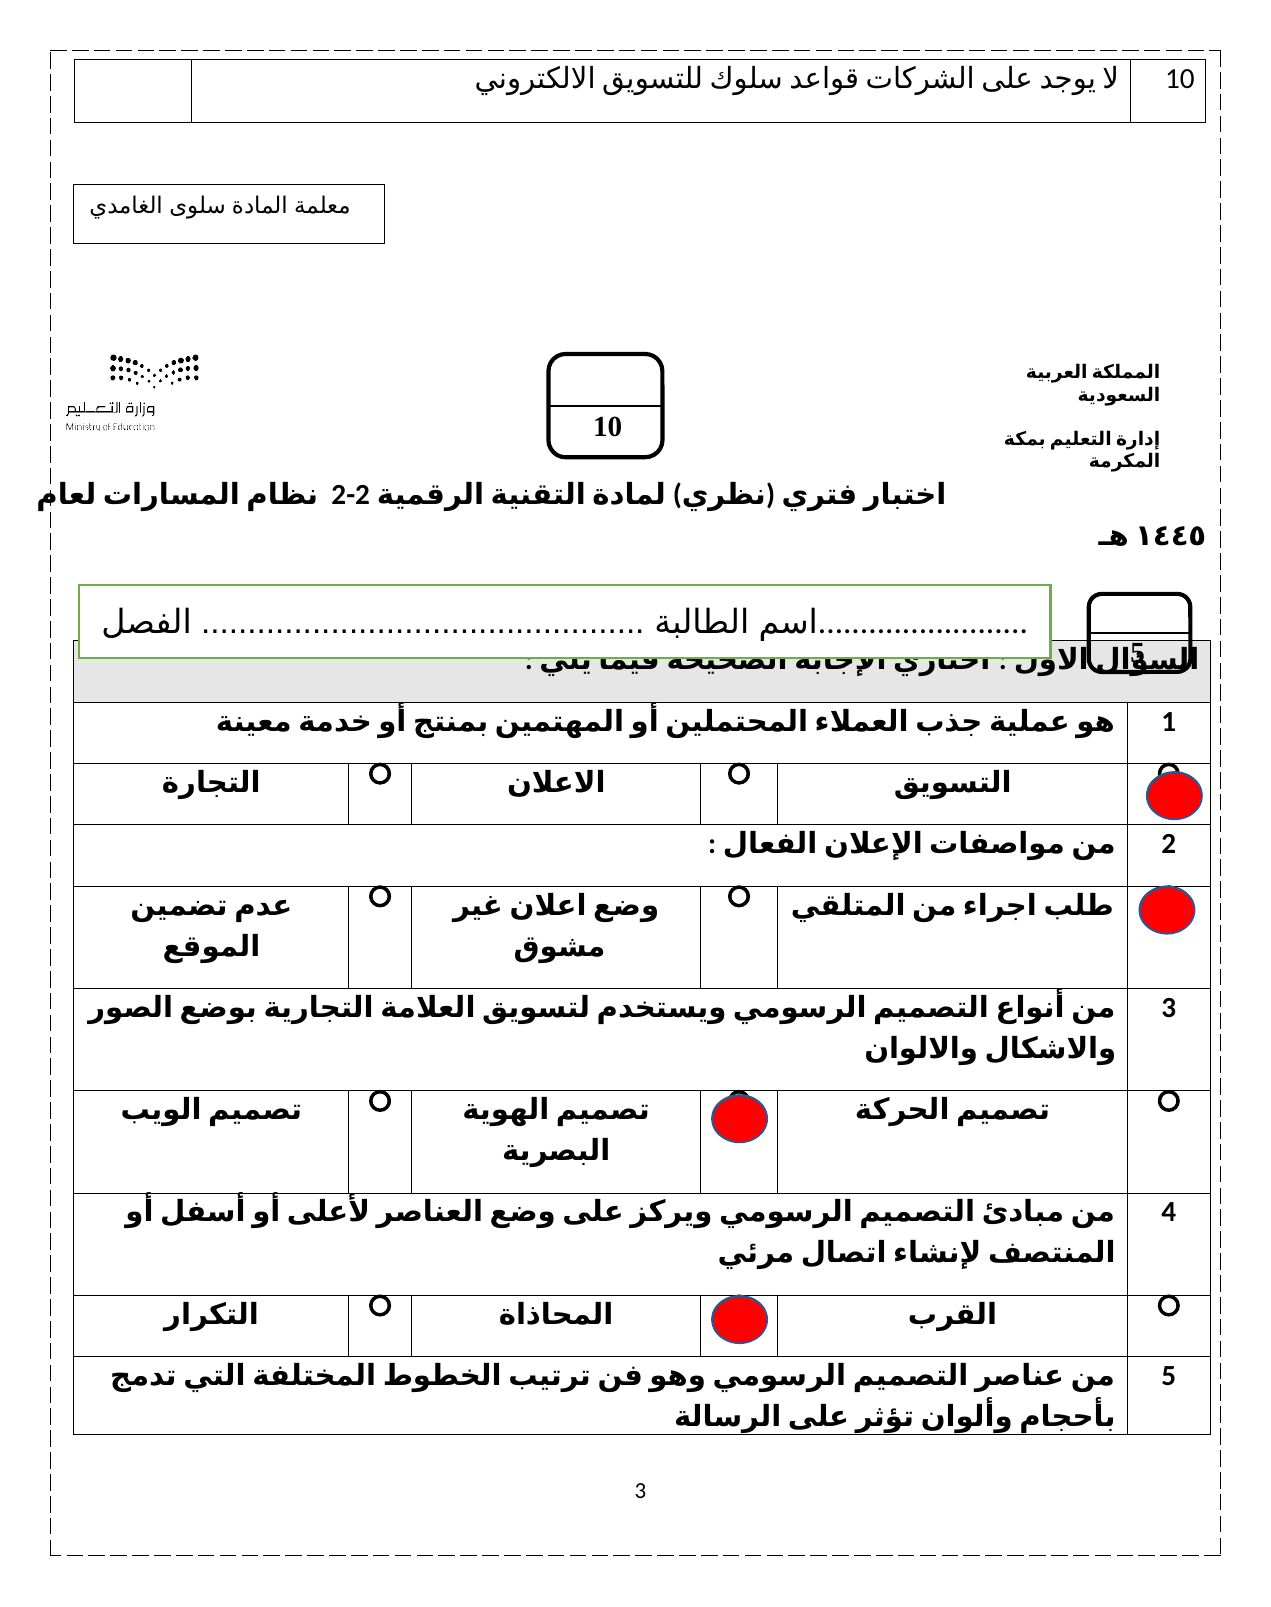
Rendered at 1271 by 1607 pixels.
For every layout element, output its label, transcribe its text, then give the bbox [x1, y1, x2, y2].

table_cell 2 [1128, 825, 1210, 886]
table_cell [1128, 1296, 1210, 1356]
table_cell لا يوجد على الشركات قواعد سلوك للتسويق الالكتروني [192, 60, 1130, 122]
table_cell تصميم الحركة [778, 1091, 1127, 1192]
table_cell 4 [1128, 1194, 1210, 1295]
table_cell من مواصفات الإعلان الفعال : [74, 825, 1127, 886]
table_cell وضع اعلان غير مشوق [412, 887, 700, 988]
table_cell المحاذاة [412, 1296, 700, 1356]
table_cell 1 [1128, 703, 1210, 763]
text اختبار فتري (نظري) لمادة التقنية الرقمية 2-2 نظام المسارات لعام ١٤٤٥ هـ [15, 476, 1206, 552]
table_cell [1128, 1091, 1210, 1192]
table_cell التسويق [778, 764, 1127, 824]
table_cell [349, 887, 411, 988]
table_cell من مبادئ التصميم الرسومي ويركز على وضع العناصر لأعلى أو أسفل أو المنتصف لإنشاء اتصال مرئي [74, 1194, 1127, 1295]
table_cell هو عملية جذب العملاء المحتملين أو المهتمين بمنتج أو خدمة معينة [74, 703, 1127, 763]
table_cell من عناصر التصميم الرسومي وهو فن ترتيب الخطوط المختلفة التي تدمج بأحجام وألوان تؤثر على الرسالة [74, 1357, 1127, 1434]
table_cell التجارة [74, 764, 348, 824]
table_cell تصميم الهوية البصرية [412, 1091, 700, 1192]
table_cell [349, 764, 411, 824]
table_cell التكرار [74, 1296, 348, 1356]
table_cell [1128, 764, 1210, 824]
table_cell عدم تضمين الموقع [74, 887, 348, 988]
table_cell [701, 764, 777, 824]
table_cell [349, 1091, 411, 1192]
table_cell [701, 1091, 777, 1192]
table_cell تصميم الويب [74, 1091, 348, 1192]
table_cell [349, 1296, 411, 1356]
table_cell الاعلان [412, 764, 700, 824]
table_cell [75, 60, 191, 122]
table_cell القرب [778, 1296, 1127, 1356]
table_cell [701, 887, 777, 988]
table_cell طلب اجراء من المتلقي [778, 887, 1127, 988]
table_cell [1128, 887, 1210, 988]
table_cell 5 [1128, 1357, 1210, 1434]
table_header السؤال الاول : اختاري الإجابة الصحيحة فيما يلي : [74, 641, 1210, 702]
table_cell [701, 1296, 777, 1356]
table_cell 10 [1131, 60, 1205, 122]
table_cell من أنواع التصميم الرسومي ويستخدم لتسويق العلامة التجارية بوضع الصور والاشكال والالوان [74, 989, 1127, 1090]
table_cell 3 [1128, 989, 1210, 1090]
